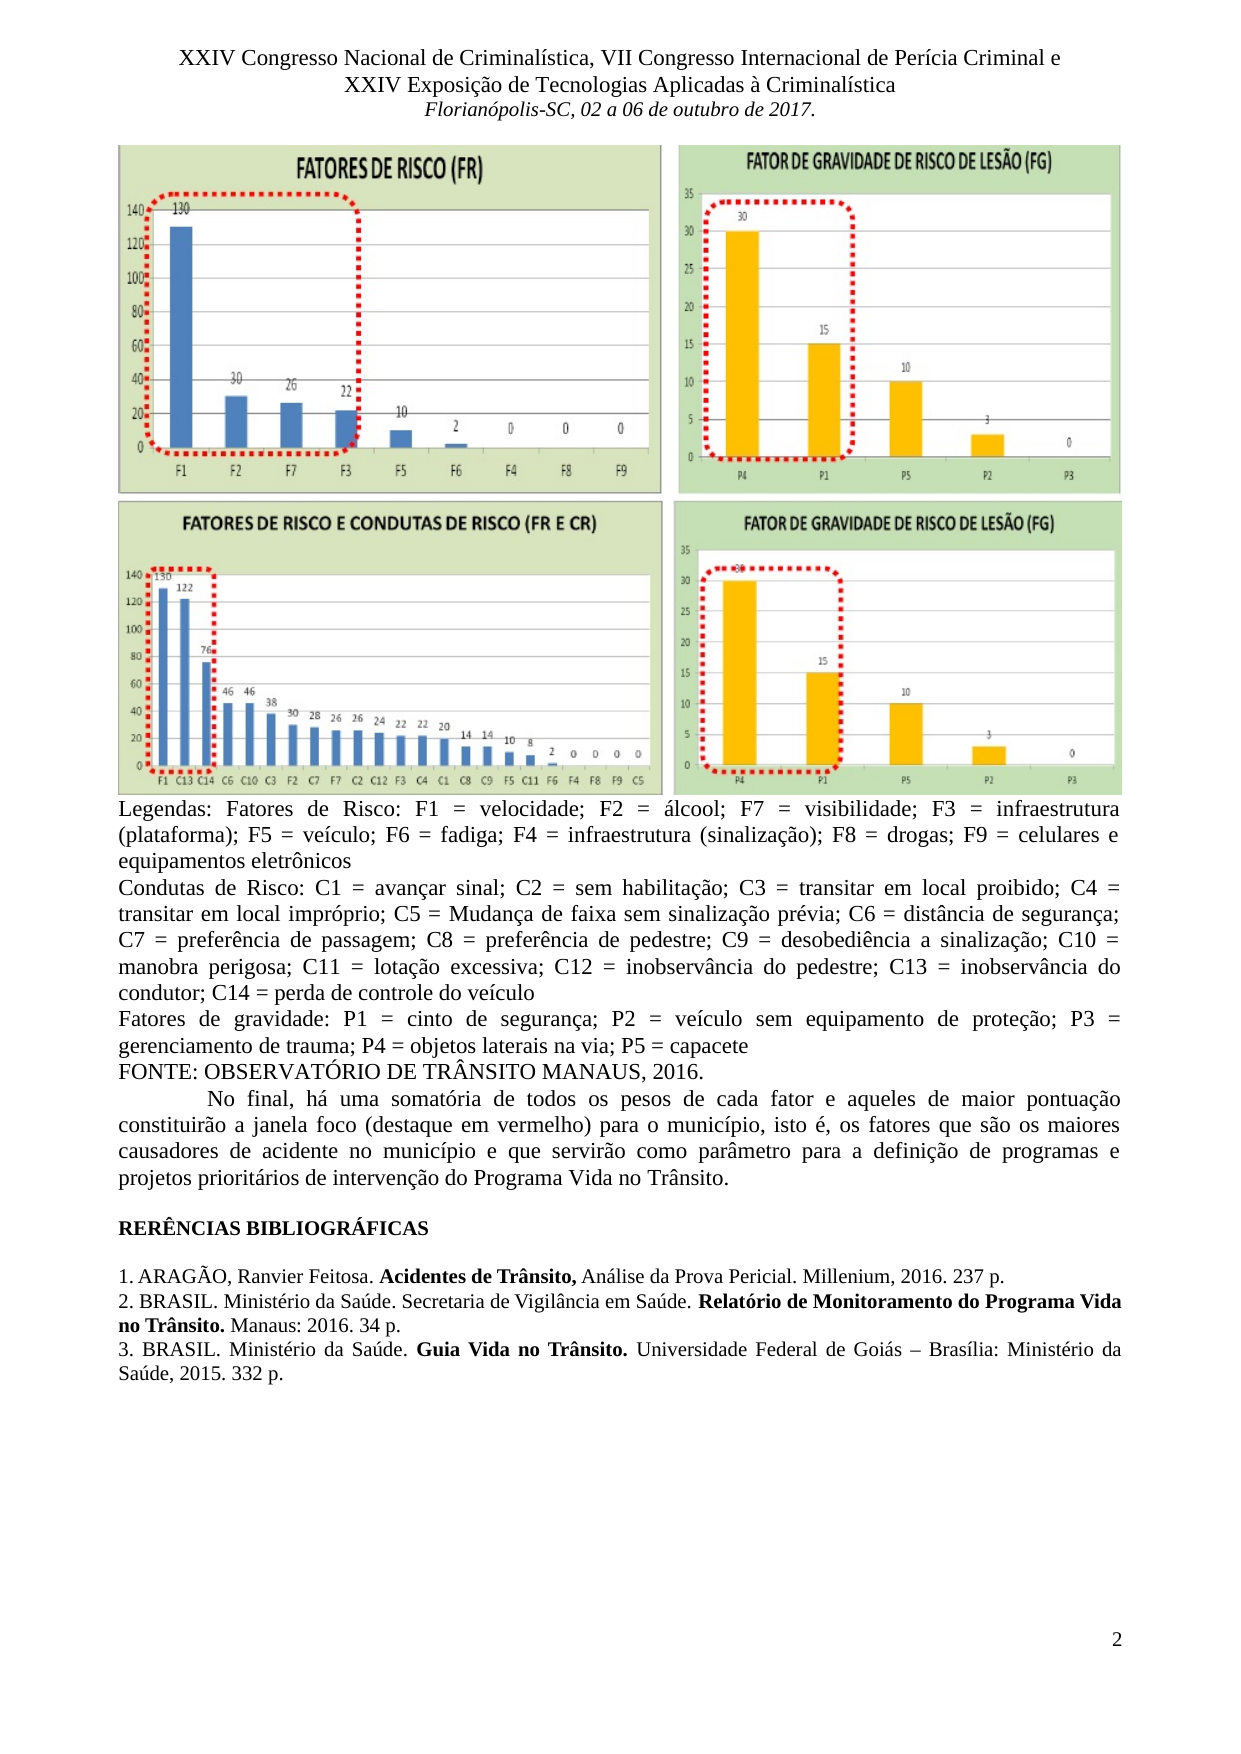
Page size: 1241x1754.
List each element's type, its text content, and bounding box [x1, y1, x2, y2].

text 3. BRASIL. Ministério da Saúde. Guia Vida no Trânsito. Universidade Federal de Goiás – Brasília: Ministério da Saúde, 2015. 332 p. [118, 1337, 1122, 1385]
text Condutas de Risco: C1 = avançar sinal; C2 = sem habilitação; C3 = transitar em local proibido; C4 = transitar em local impróprio; C5 = Mudança de faixa sem sinalização prévia; C6 = distância de segurança; C7 = preferência de passagem; C8 = preferência de pedestre; C9 = desobediência a sinalização; C10 = manobra perigosa; C11 = lotação excessiva; C12 = inobservância do pedestre; C13 = inobservância do condutor; C14 = perda de controle do veículo [118, 874, 1122, 1006]
picture [118, 145, 1123, 795]
text FONTE: OBSERVATÓRIO DE TRÂNSITO MANAUS, 2016. [118, 1058, 1122, 1084]
text Legendas: Fatores de Risco: F1 = velocidade; F2 = álcool; F7 = visibilidade; F3 = infraestrutura (plataforma); F5 = veículo; F6 = fadiga; F4 = infraestrutura (sinalização); F8 = drogas; F9 = celulares e equipamentos eletrônicos [118, 795, 1122, 874]
text RERÊNCIAS BIBLIOGRÁFICAS [118, 1216, 1122, 1240]
text Fatores de gravidade: P1 = cinto de segurança; P2 = veículo sem equipamento de proteção; P3 = gerenciamento de trauma; P4 = objetos laterais na via; P5 = capacete [118, 1006, 1122, 1058]
text 1. ARAGÃO, Ranvier Feitosa. Acidentes de Trânsito, Análise da Prova Pericial. Millenium, 2016. 237 p. [118, 1264, 1122, 1288]
text 2. BRASIL. Ministério da Saúde. Secretaria de Vigilância em Saúde. Relatório de Monitoramento do Programa Vida no Trânsito. Manaus: 2016. 34 p. [118, 1288, 1122, 1337]
text No final, há uma somatória de todos os pesos de cada fator e aqueles de maior pontuação constituirão a janela foco (destaque em vermelho) para o município, isto é, os fatores que são os maiores causadores de acidente no município e que servirão como parâmetro para a definição de programas e projetos prioritários de intervenção do Programa Vida no Trânsito. [118, 1084, 1122, 1190]
